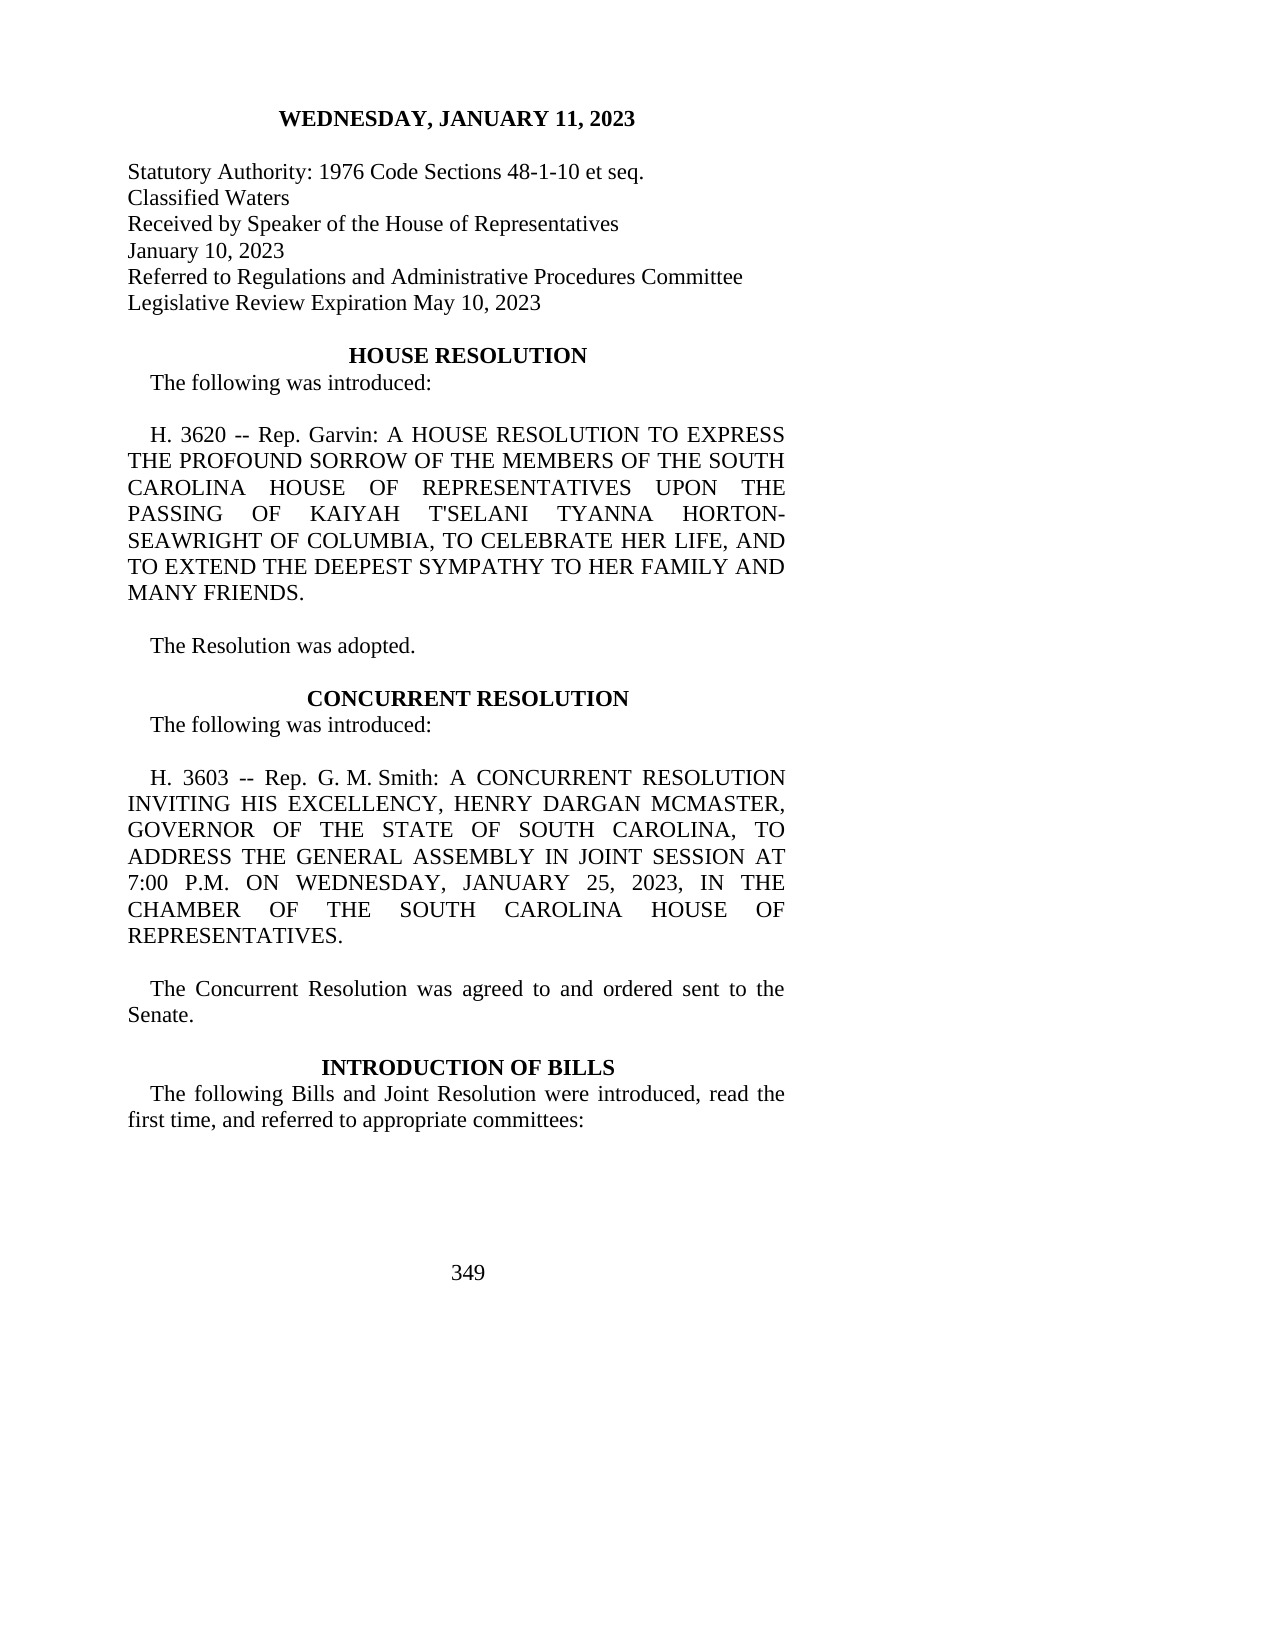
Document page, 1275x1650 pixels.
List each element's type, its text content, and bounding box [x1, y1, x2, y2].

text Referred to Regulations and Administrative Procedures Committee [127, 263, 786, 289]
text The following was introduced: [127, 711, 786, 737]
text H. 3603 -- Rep. G. M. Smith: A CONCURRENT RESOLUTION INVITING HIS EXCELLENCY, HENRY DARGAN MCMASTER, GOVERNOR OF THE STATE OF SOUTH CAROLINA, TO ADDRESS THE GENERAL ASSEMBLY IN JOINT SESSION AT 7:00 P.M. ON WEDNESDAY, JANUARY 25, 2023, IN THE CHAMBER OF THE SOUTH CAROLINA HOUSE OF REPRESENTATIVES. [127, 764, 786, 948]
text The Resolution was adopted. [127, 632, 786, 658]
text Received by Speaker of the House of Representatives [127, 210, 786, 237]
text H. 3620 -- Rep. Garvin: A HOUSE RESOLUTION TO EXPRESS THE PROFOUND SORROW OF THE MEMBERS OF THE SOUTH CAROLINA HOUSE OF REPRESENTATIVES UPON THE PASSING OF KAIYAH T'SELANI TYANNA HORTON-SEAWRIGHT OF COLUMBIA, TO CELEBRATE HER LIFE, AND TO EXTEND THE DEEPEST SYMPATHY TO HER FAMILY AND MANY FRIENDS. [127, 421, 786, 606]
text January 10, 2023 [127, 237, 786, 263]
text The following Bills and Joint Resolution were introduced, read the first time, and referred to appropriate committees: [127, 1080, 786, 1133]
text Legislative Review Expiration May 10, 2023 [127, 289, 786, 316]
text Statutory Authority: 1976 Code Sections 48-1-10 et seq. [127, 158, 786, 184]
text HOUSE RESOLUTION [127, 342, 786, 368]
text CONCURRENT RESOLUTION [127, 685, 786, 711]
text Classified Waters [127, 184, 786, 210]
text The Concurrent Resolution was agreed to and ordered sent to the Senate. [127, 975, 786, 1027]
text The following was introduced: [127, 368, 786, 395]
text INTRODUCTION OF BILLS [127, 1054, 786, 1080]
